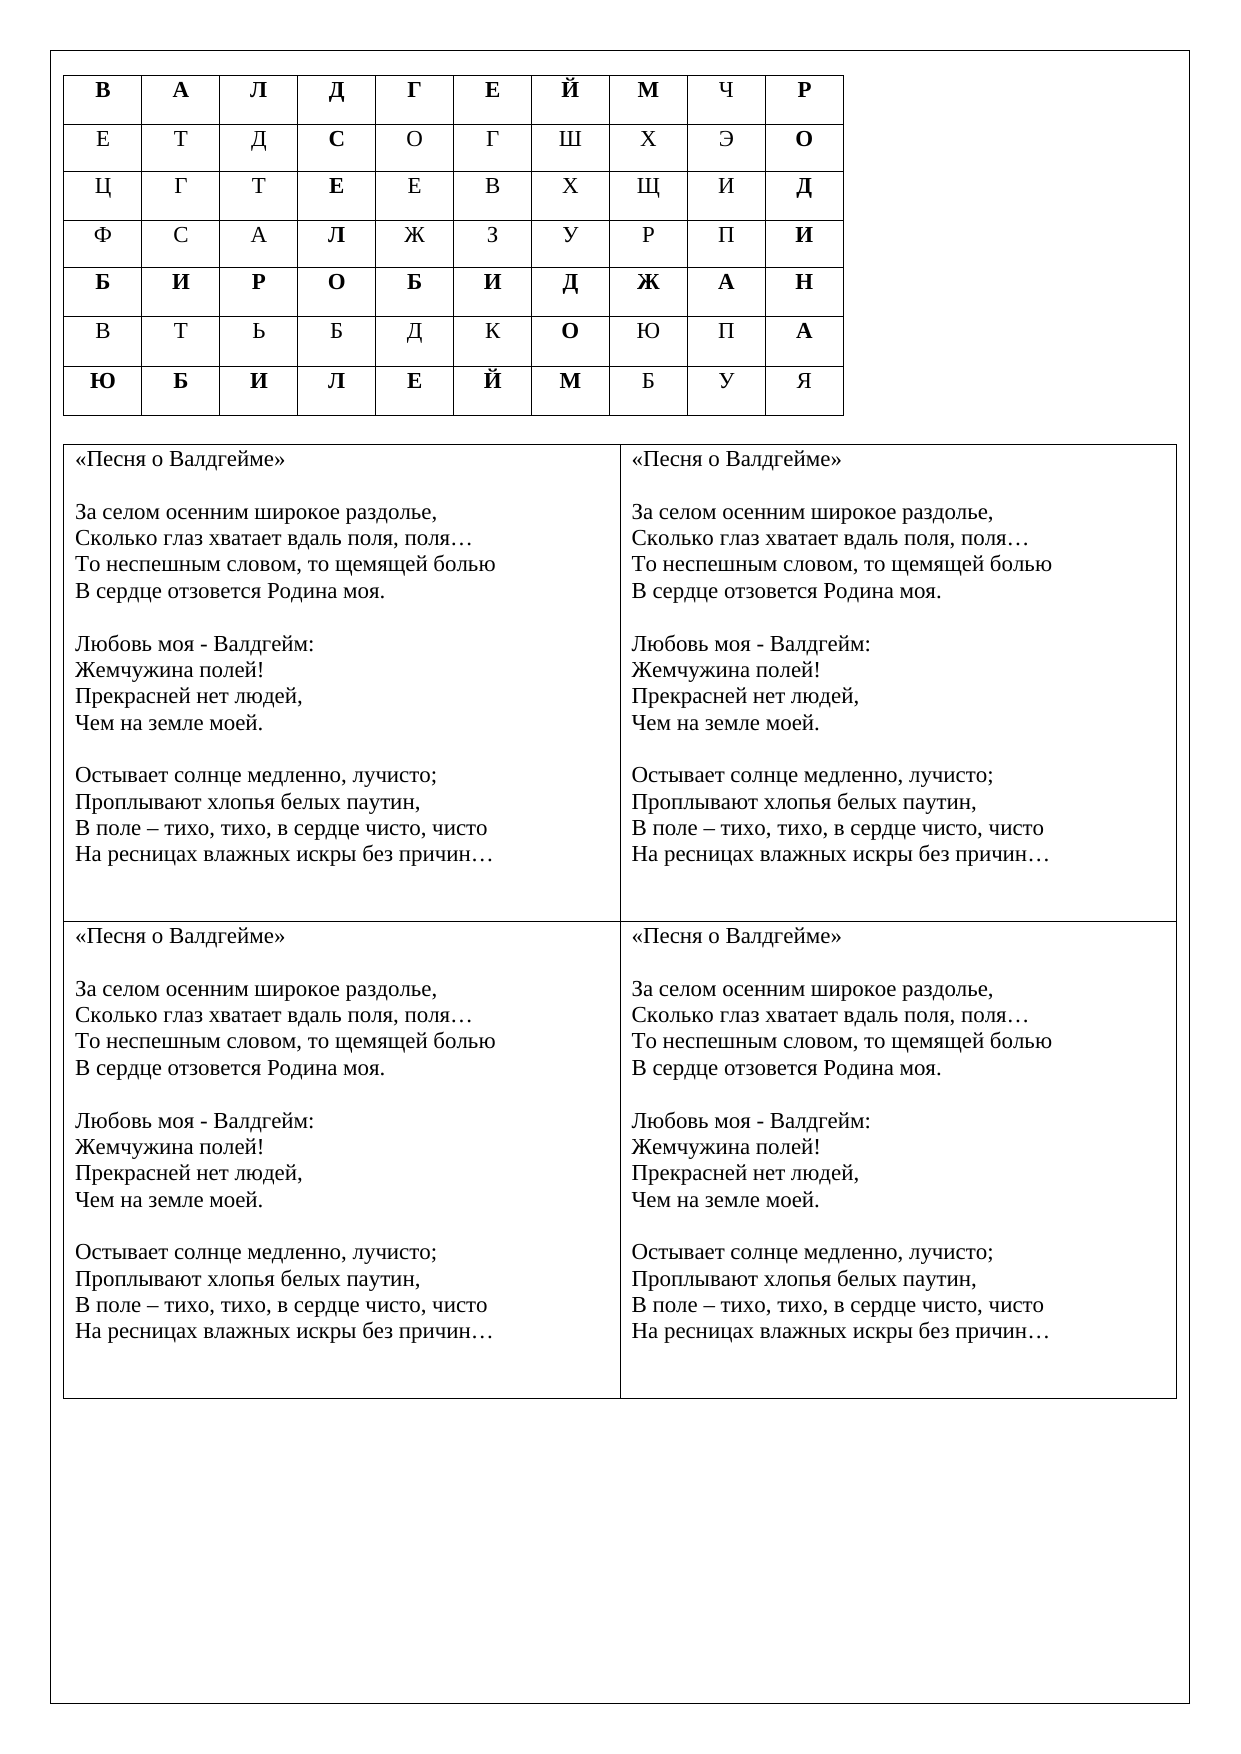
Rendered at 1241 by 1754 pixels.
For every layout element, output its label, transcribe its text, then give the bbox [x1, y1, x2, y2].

table_cell Е [64, 125, 141, 171]
table_cell Х [532, 172, 609, 220]
table_cell В [454, 172, 531, 220]
table_cell Г [142, 172, 219, 220]
table_cell Ф [64, 221, 141, 267]
table_cell Я [766, 367, 843, 415]
table_cell Б [298, 317, 375, 366]
table_cell Н [766, 268, 843, 316]
table_cell Б [376, 268, 453, 316]
table_cell И [454, 268, 531, 316]
table_cell Д [220, 125, 297, 171]
table_cell Д [766, 172, 843, 220]
table_cell Т [220, 172, 297, 220]
table_cell К [454, 317, 531, 366]
table_cell Ш [532, 125, 609, 171]
table_cell Б [64, 268, 141, 316]
table_cell Х [610, 125, 687, 171]
table_cell Е [376, 367, 453, 415]
table_cell Д [376, 317, 453, 366]
table_cell О [376, 125, 453, 171]
table_header М [610, 76, 687, 124]
table_header Г [376, 76, 453, 124]
table_cell Л [298, 367, 375, 415]
table_cell Э [688, 125, 765, 171]
table_cell У [532, 221, 609, 267]
table_cell У [688, 367, 765, 415]
table_cell С [142, 221, 219, 267]
table_cell З [454, 221, 531, 267]
table_cell Г [454, 125, 531, 171]
table_header Е [454, 76, 531, 124]
table_cell П [688, 317, 765, 366]
table_header Р [766, 76, 843, 124]
table_cell Р [220, 268, 297, 316]
table_cell М [532, 367, 609, 415]
table_cell Ю [64, 367, 141, 415]
table_cell Е [376, 172, 453, 220]
table_cell А [688, 268, 765, 316]
table_cell Ю [610, 317, 687, 366]
table_cell И [142, 268, 219, 316]
table_cell Т [142, 317, 219, 366]
table_cell П [688, 221, 765, 267]
table_header Й [532, 76, 609, 124]
table_cell Ь [220, 317, 297, 366]
table_cell Л [298, 221, 375, 267]
table_cell Ц [64, 172, 141, 220]
table_header Л [220, 76, 297, 124]
table_cell Е [298, 172, 375, 220]
table_cell Й [454, 367, 531, 415]
table_cell Ж [610, 268, 687, 316]
table_cell О [766, 125, 843, 171]
table_cell «Песня о Валдгейме» За селом осенним широкое раздолье, Сколько глаз хватает вдаль поля, поля… То неспешным словом, то щемящей болью В сердце отзовется Родина моя. Любовь моя - Валдгейм: Жемчужина полей! Прекрасней нет людей, Чем на земле моей. Остывает солнце медленно, лучисто; Проплывают хлопья белых паутин, В поле – тихо, тихо, в сердце чисто, чисто На ресницах влажных искры без причин… [621, 922, 1176, 1398]
table_header «Песня о Валдгейме» За селом осенним широкое раздолье, Сколько глаз хватает вдаль поля, поля… То неспешным словом, то щемящей болью В сердце отзовется Родина моя. Любовь моя - Валдгейм: Жемчужина полей! Прекрасней нет людей, Чем на земле моей. Остывает солнце медленно, лучисто; Проплывают хлопья белых паутин, В поле – тихо, тихо, в сердце чисто, чисто На ресницах влажных искры без причин… [621, 445, 1176, 921]
table_cell И [766, 221, 843, 267]
table_cell А [766, 317, 843, 366]
table_cell А [220, 221, 297, 267]
table_header «Песня о Валдгейме» За селом осенним широкое раздолье, Сколько глаз хватает вдаль поля, поля… То неспешным словом, то щемящей болью В сердце отзовется Родина моя. Любовь моя - Валдгейм: Жемчужина полей! Прекрасней нет людей, Чем на земле моей. Остывает солнце медленно, лучисто; Проплывают хлопья белых паутин, В поле – тихо, тихо, в сердце чисто, чисто На ресницах влажных искры без причин… [64, 445, 620, 921]
table_header А [142, 76, 219, 124]
table_cell Р [610, 221, 687, 267]
table_cell Б [610, 367, 687, 415]
table_cell Щ [610, 172, 687, 220]
table_cell О [298, 268, 375, 316]
table_cell «Песня о Валдгейме» За селом осенним широкое раздолье, Сколько глаз хватает вдаль поля, поля… То неспешным словом, то щемящей болью В сердце отзовется Родина моя. Любовь моя - Валдгейм: Жемчужина полей! Прекрасней нет людей, Чем на земле моей. Остывает солнце медленно, лучисто; Проплывают хлопья белых паутин, В поле – тихо, тихо, в сердце чисто, чисто На ресницах влажных искры без причин… [64, 922, 620, 1398]
table_header Ч [688, 76, 765, 124]
table_cell О [532, 317, 609, 366]
table_cell Б [142, 367, 219, 415]
table_cell И [220, 367, 297, 415]
table_header Д [298, 76, 375, 124]
table_header В [64, 76, 141, 124]
table_cell Д [532, 268, 609, 316]
table_cell Ж [376, 221, 453, 267]
table_cell Т [142, 125, 219, 171]
table_cell И [688, 172, 765, 220]
table_cell С [298, 125, 375, 171]
table_cell В [64, 317, 141, 366]
